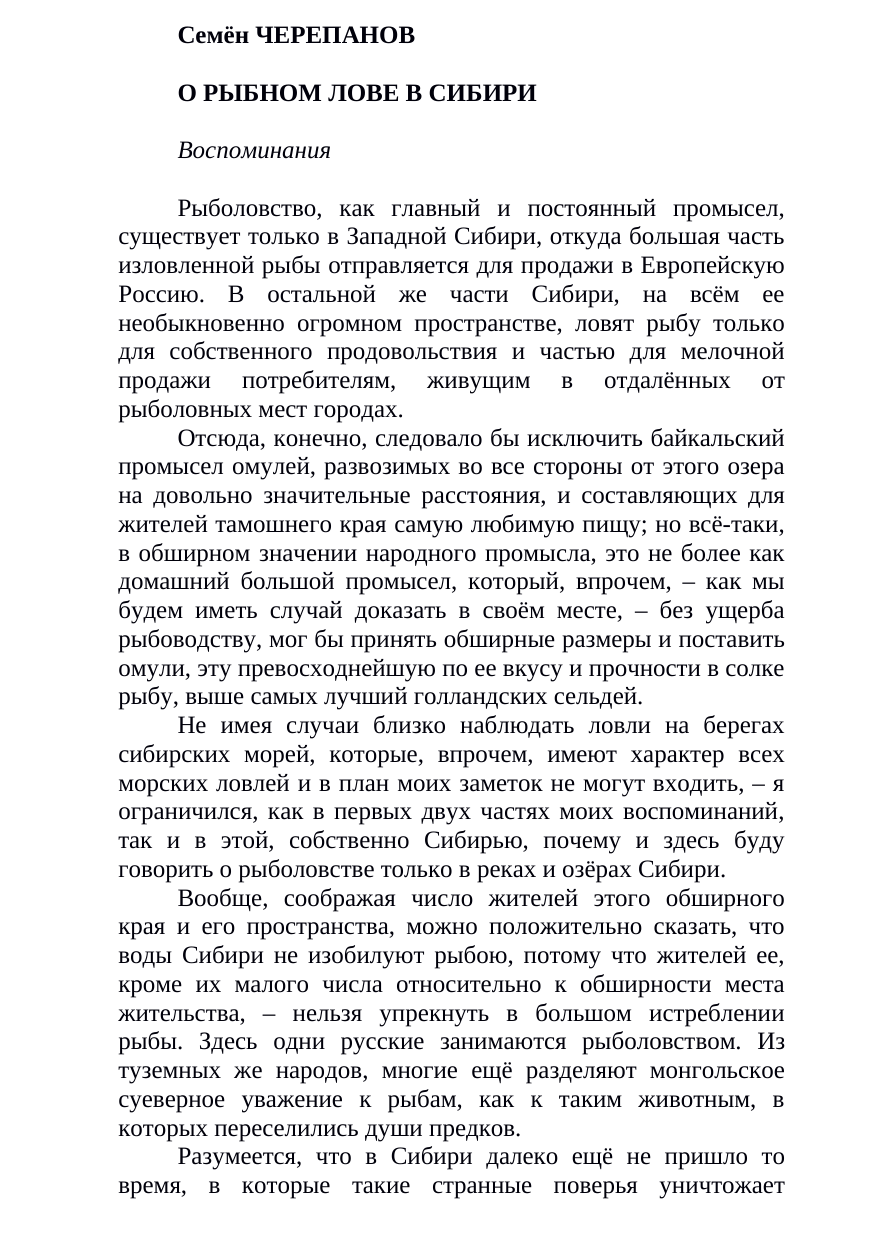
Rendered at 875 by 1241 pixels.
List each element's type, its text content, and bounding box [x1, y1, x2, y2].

text Вообще, соображая число жителей этого обширного края и его пространства, можно положительно сказать, что воды Сибири не изобилуют рыбою, потому что жителей ее, кроме их малого числа относительно к обширности места жительства, – нельзя упрекнуть в большом истреблении рыбы. Здесь одни русские занимаются рыболовством. Из туземных же народов, многие ещё разделяют монгольское суеверное уважение к рыбам, как к таким животным, в которых переселились души предков. [118, 883, 785, 1141]
text Отсюда, конечно, следовало бы исключить байкальский промысел омулей, развозимых во все стороны от этого озера на довольно значительные расстояния, и составляющих для жителей тамошнего края самую любимую пищу; но всё-таки, в обширном значении народного промысла, это не более как домашний большой промысел, который, впрочем, – как мы будем иметь случай доказать в своём месте, – без ущерба рыбоводству, мог бы принять обширные размеры и поставить омули, эту превосходнейшую по ее вкусу и прочности в солке рыбу, выше самых лучший голландских сельдей. [118, 423, 785, 710]
text Воспоминания [118, 135, 785, 164]
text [118, 1141, 785, 1199]
text Не имея случаи близко наблюдать ловли на берегах сибирских морей, которые, впрочем, имеют характер всех морских ловлей и в план моих заметок не могут входить, – я ограничился, как в первых двух частях моих воспоминаний, так и в этой, собственно Сибирью, почему и здесь буду говорить о рыболовстве только в реках и озёрах Сибири. [118, 710, 785, 883]
text Рыболовство, как главный и постоянный промысел, существует только в Западной Сибири, откуда большая часть изловленной рыбы отправляется для продажи в Европейскую Россию. В остальной же части Сибири, на всём ее необыкновенно огромном пространстве, ловят рыбу только для собственного продовольствия и частью для мелочной продажи потребителям, живущим в отдалённых от рыболовных мест городах. [118, 193, 785, 423]
text Семён ЧЕРЕПАНОВ [118, 20, 785, 49]
text О РЫБНОМ ЛОВЕ В СИБИРИ [118, 78, 785, 106]
